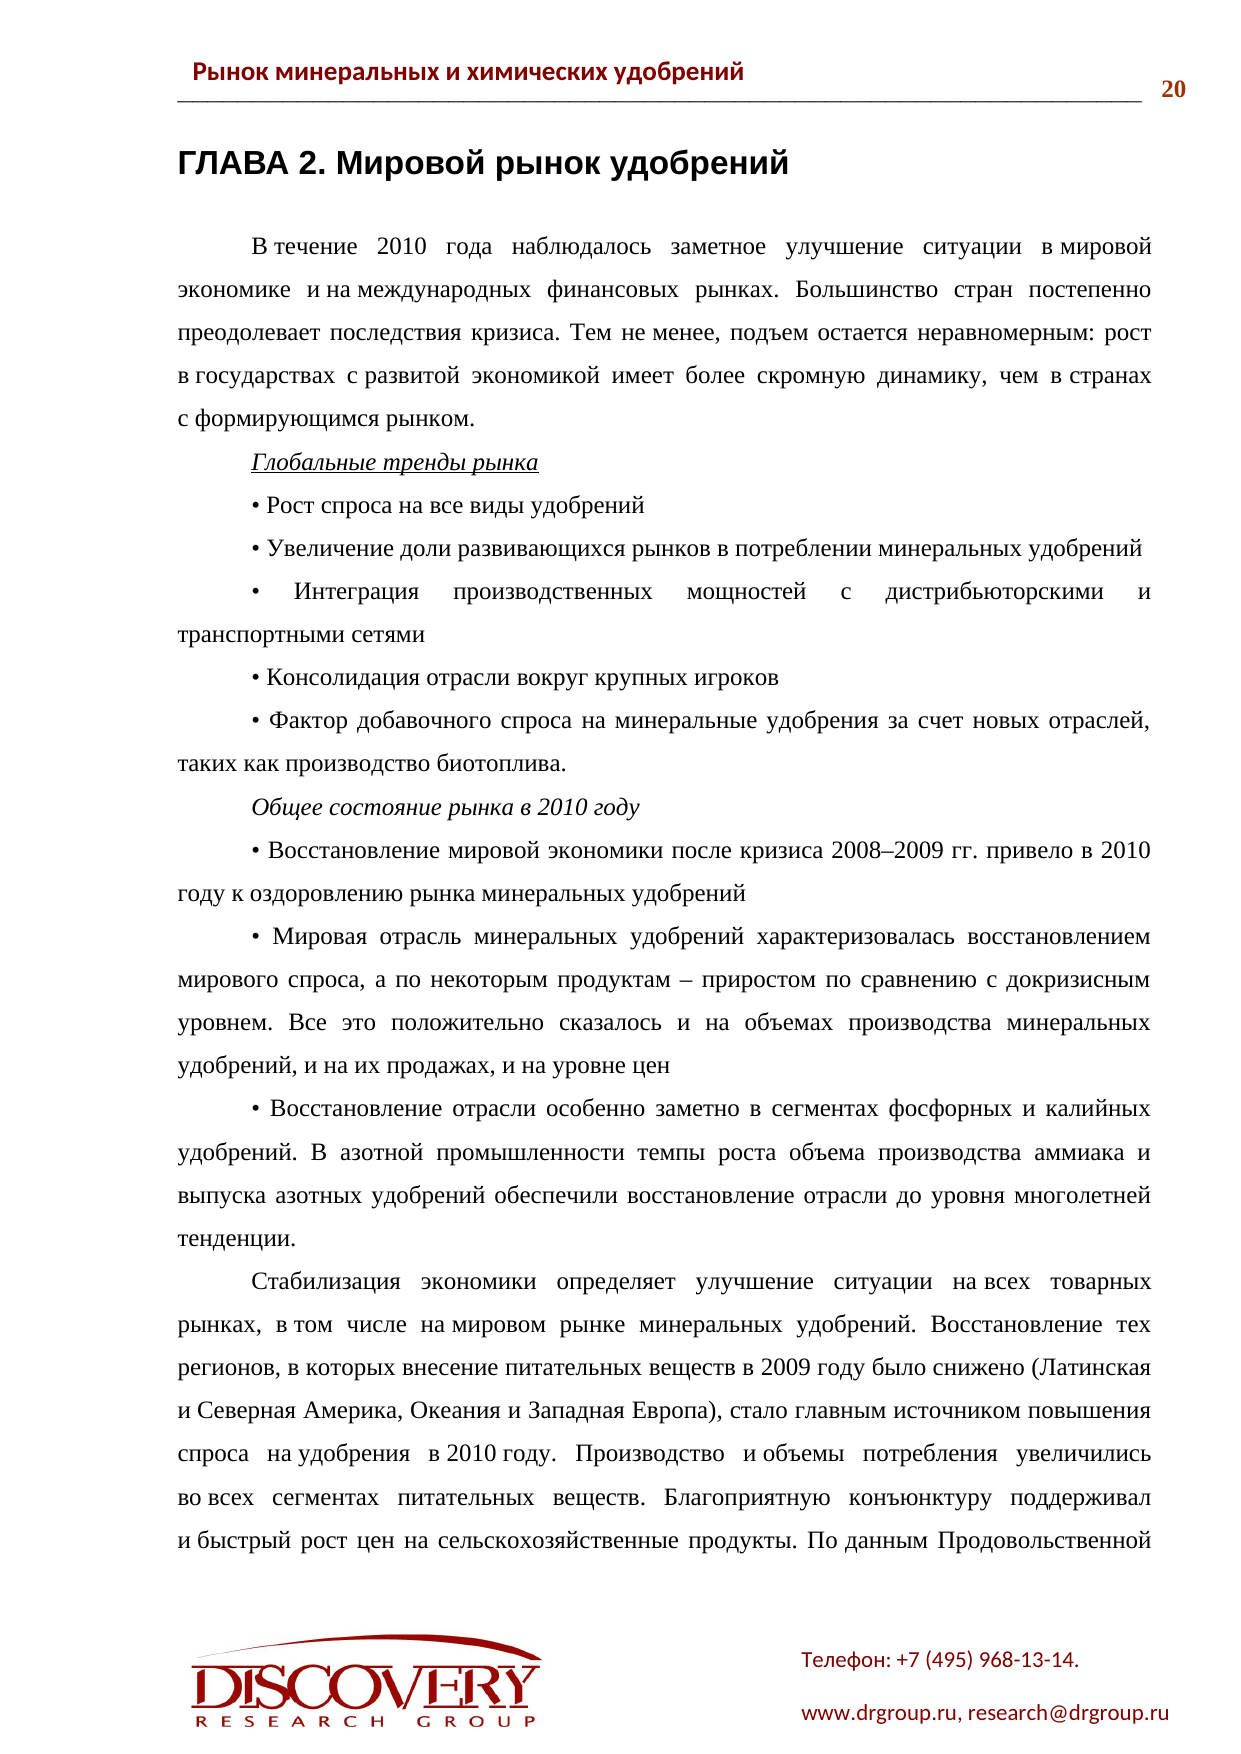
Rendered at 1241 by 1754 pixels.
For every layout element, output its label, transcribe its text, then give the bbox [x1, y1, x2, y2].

text • Рост спроса на все виды удобрений [177, 490, 1152, 518]
text • Увеличение доли развивающихся рынков в потреблении минеральных удобрений [177, 533, 1152, 562]
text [177, 1266, 1152, 1553]
picture [177, 1629, 553, 1735]
text • Мировая отрасль минеральных удобрений характеризовалась восстановлением мирового спроса, а по некоторым продуктам – приростом по сравнению с докризисным уровнем. Все это положительно сказалось и на объемах производства минеральных удобрений, и на их продажах, и на уровне цен [177, 921, 1152, 1079]
text Глобальные тренды рынка [177, 447, 1152, 475]
text • Восстановление отрасли особенно заметно в сегментах фосфорных и калийных удобрений. В азотной промышленности темпы роста объема производства аммиака и выпуска азотных удобрений обеспечили восстановление отрасли до уровня многолетней тенденции. [177, 1093, 1152, 1252]
text • Фактор добавочного спроса на минеральные удобрения за счет новых отраслей, таких как производство биотоплива. [177, 705, 1152, 777]
text • Консолидация отрасли вокруг крупных игроков [177, 662, 1152, 691]
subtitle ГЛАВА 2. Мировой рынок удобрений [177, 143, 1152, 182]
text • Интеграция производственных мощностей с дистрибьюторскими и транспортными сетями [177, 576, 1152, 648]
text • Восстановление мировой экономики после кризиса 2008–2009 гг. привело в 2010 году к оздоровлению рынка минеральных удобрений [177, 835, 1152, 907]
text В течение 2010 года наблюдалось заметное улучшение ситуации в мировой экономике и на международных финансовых рынках. Большинство стран постепенно преодолевает последствия кризиса. Тем не менее, подъем остается неравномерным: рост в государствах с развитой экономикой имеет более скромную динамику, чем в странах с формирующимся рынком. [177, 231, 1152, 432]
text Общее состояние рынка в 2010 году [177, 792, 1152, 820]
